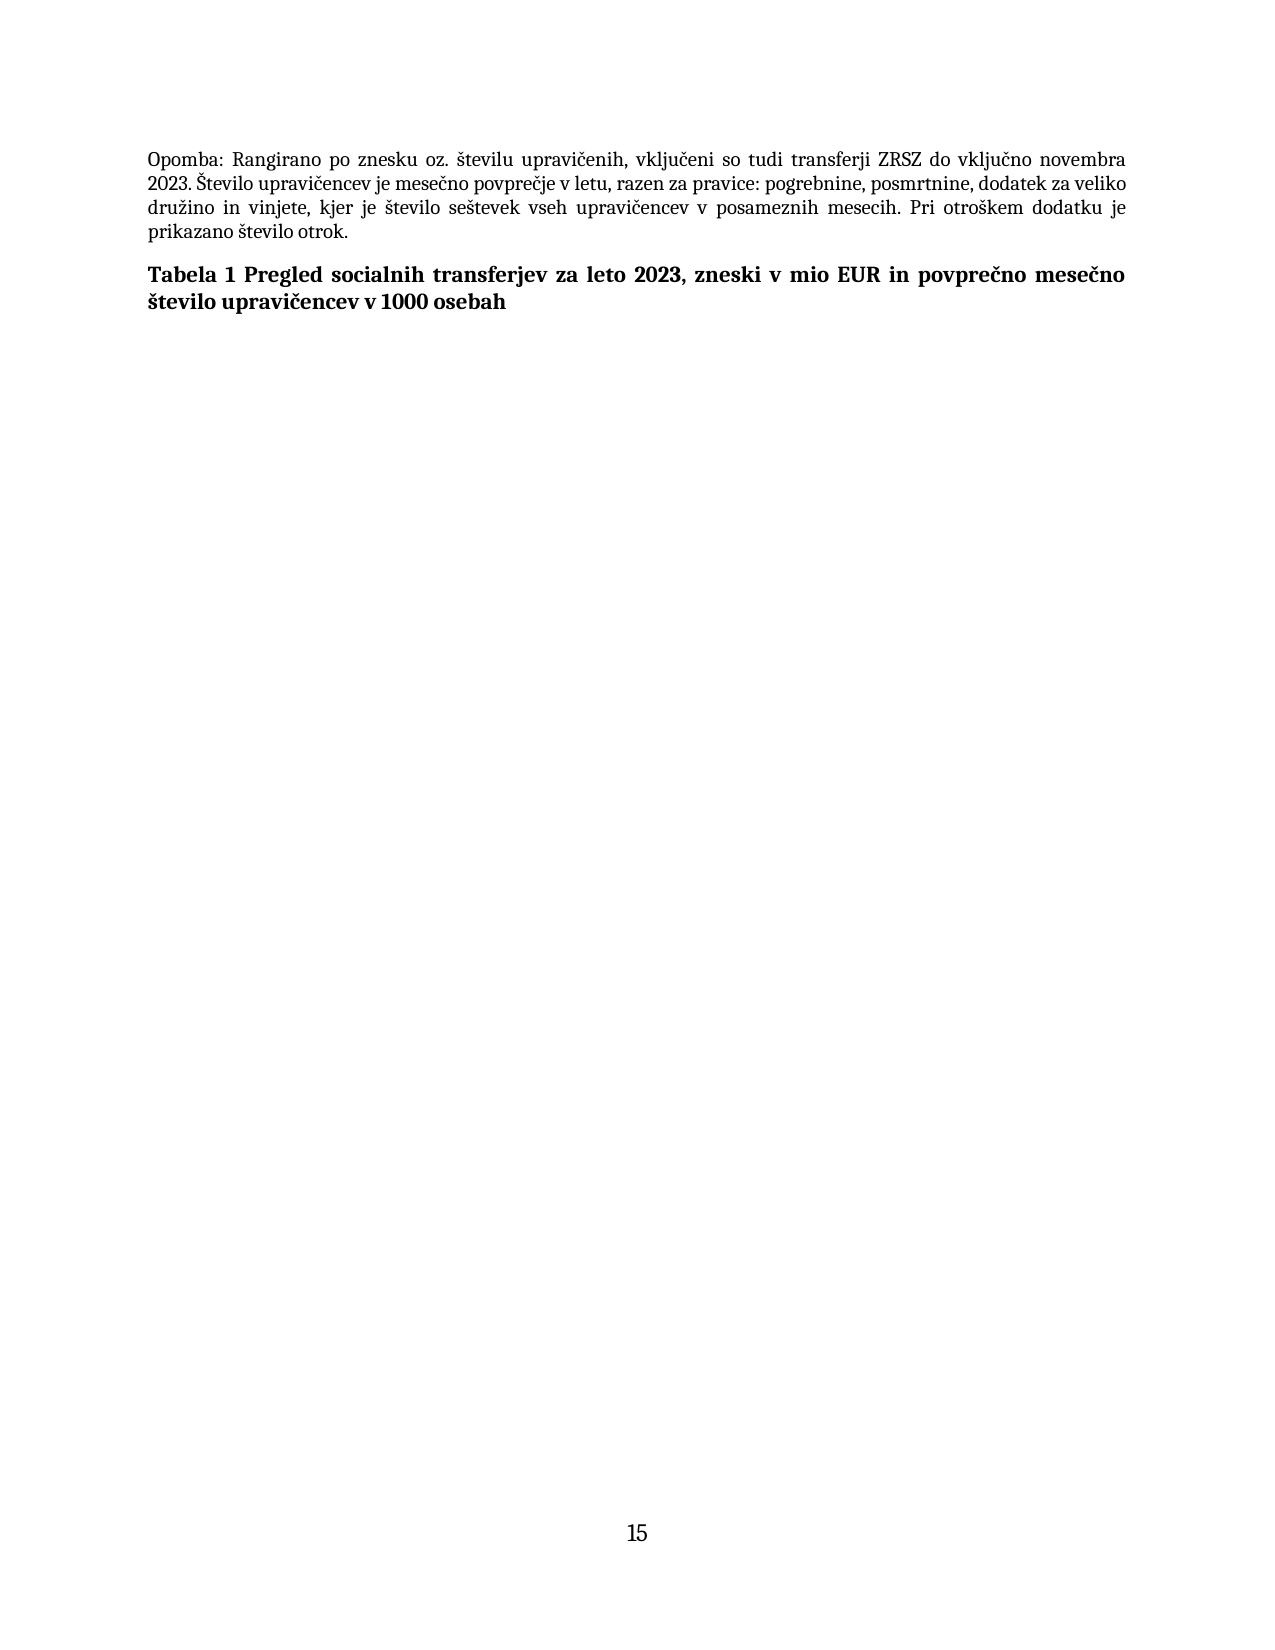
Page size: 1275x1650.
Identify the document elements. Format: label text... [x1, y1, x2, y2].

text Opomba: Rangirano po znesku oz. številu upravičenih, vključeni so tudi transferji ZRSZ do vključno novembra 2023. Število upravičencev je mesečno povprečje v letu, razen za pravice: pogrebnine, posmrtnine, dodatek za veliko družino in vinjete, kjer je število seštevek vseh upravičencev v posameznih mesecih. Pri otroškem dodatku je prikazano število otrok. [148, 148, 1127, 243]
text Tabela 1 Pregled socialnih transferjev za leto 2023, zneski v mio EUR in povprečno mesečno število upravičencev v 1000 osebah [148, 262, 1127, 315]
